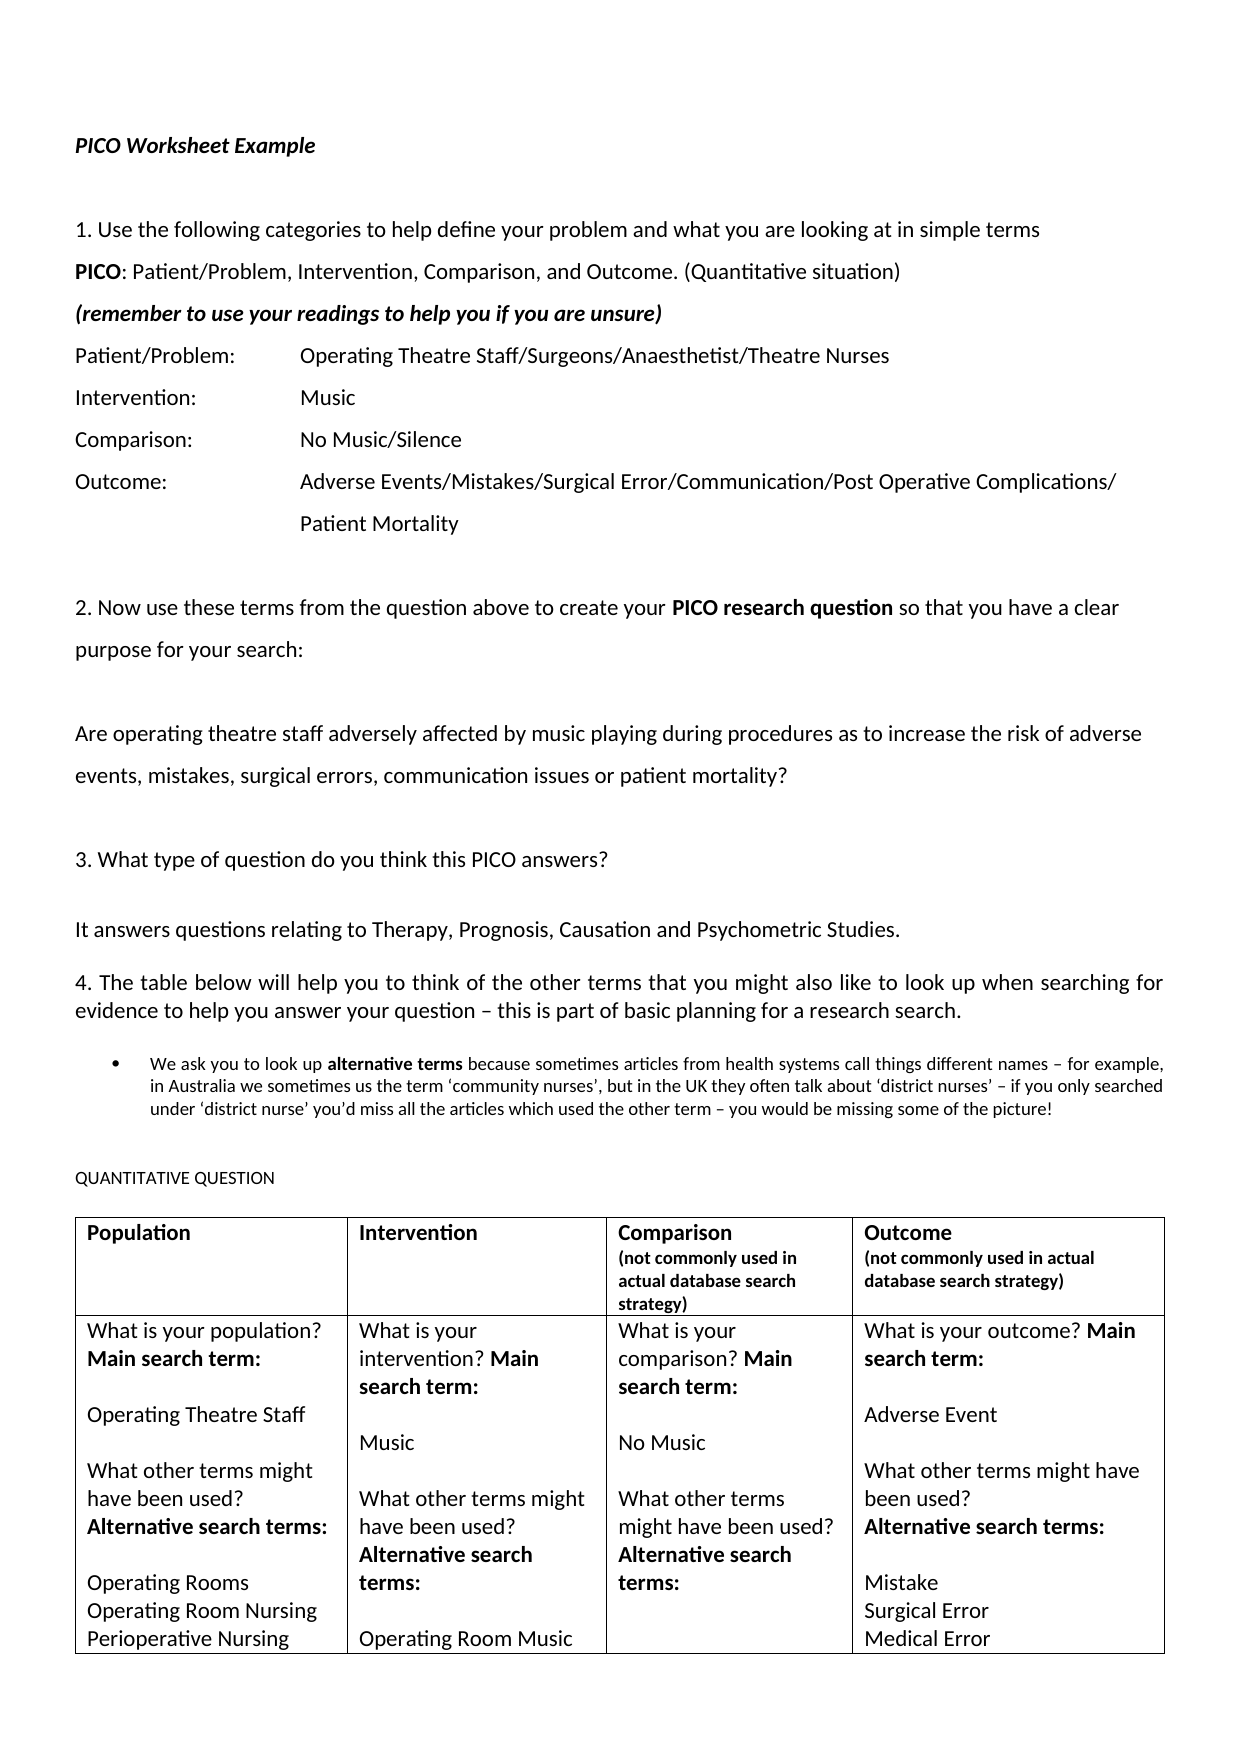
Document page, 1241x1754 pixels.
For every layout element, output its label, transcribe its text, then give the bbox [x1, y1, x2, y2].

text Patient/Problem: Operating Theatre Staff/Surgeons/Anaesthetist/Theatre Nurses [75, 341, 1165, 369]
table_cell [76, 1316, 347, 1652]
text 3. What type of question do you think this PICO answers? [75, 845, 1165, 873]
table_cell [853, 1316, 1164, 1652]
table_header Population [76, 1218, 347, 1315]
text Comparison: No Music/Silence [75, 425, 1165, 453]
table_header Outcome (not commonly used in actual database search strategy) [853, 1218, 1164, 1315]
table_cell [607, 1316, 852, 1652]
text QUANTITATIVE QUESTION [75, 1166, 1165, 1189]
text 1. Use the following categories to help define your problem and what you are looking at in simple terms [75, 215, 1165, 243]
table_header Intervention [348, 1218, 606, 1315]
text 2. Now use these terms from the question above to create your PICO research question so that you have a clear purpose for your search: [75, 593, 1165, 663]
list We ask you to look up alternative terms because sometimes articles from health systems call things different names – for example, in Australia we sometimes us the term ‘community nurses’, but in the UK they often talk about ‘district nurses’ – if you only searched under ‘district nurse’ you’d miss all the articles which used the other term – you would be missing some of the picture! [112, 1052, 1165, 1121]
text PICO Worksheet Example [75, 131, 1165, 159]
text Intervention: Music [75, 383, 1165, 411]
table_header Comparison (not commonly used in actual database search strategy) [607, 1218, 852, 1315]
text Outcome: Adverse Events/Mistakes/Surgical Error/Communication/Post Operative Complications/ Patient Mortality [75, 467, 1165, 537]
text 4. The table below will help you to think of the other terms that you might also like to look up when searching for evidence to help you answer your question – this is part of basic planning for a research search. [75, 968, 1165, 1024]
text (remember to use your readings to help you if you are unsure) [75, 299, 1165, 327]
text Are operating theatre staff adversely affected by music playing during procedures as to increase the risk of adverse events, mistakes, surgical errors, communication issues or patient mortality? [75, 719, 1165, 789]
text PICO: Patient/Problem, Intervention, Comparison, and Outcome. (Quantitative situation) [75, 257, 1165, 285]
text It answers questions relating to Therapy, Prognosis, Causation and Psychometric Studies. [75, 915, 1165, 943]
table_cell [348, 1316, 606, 1652]
